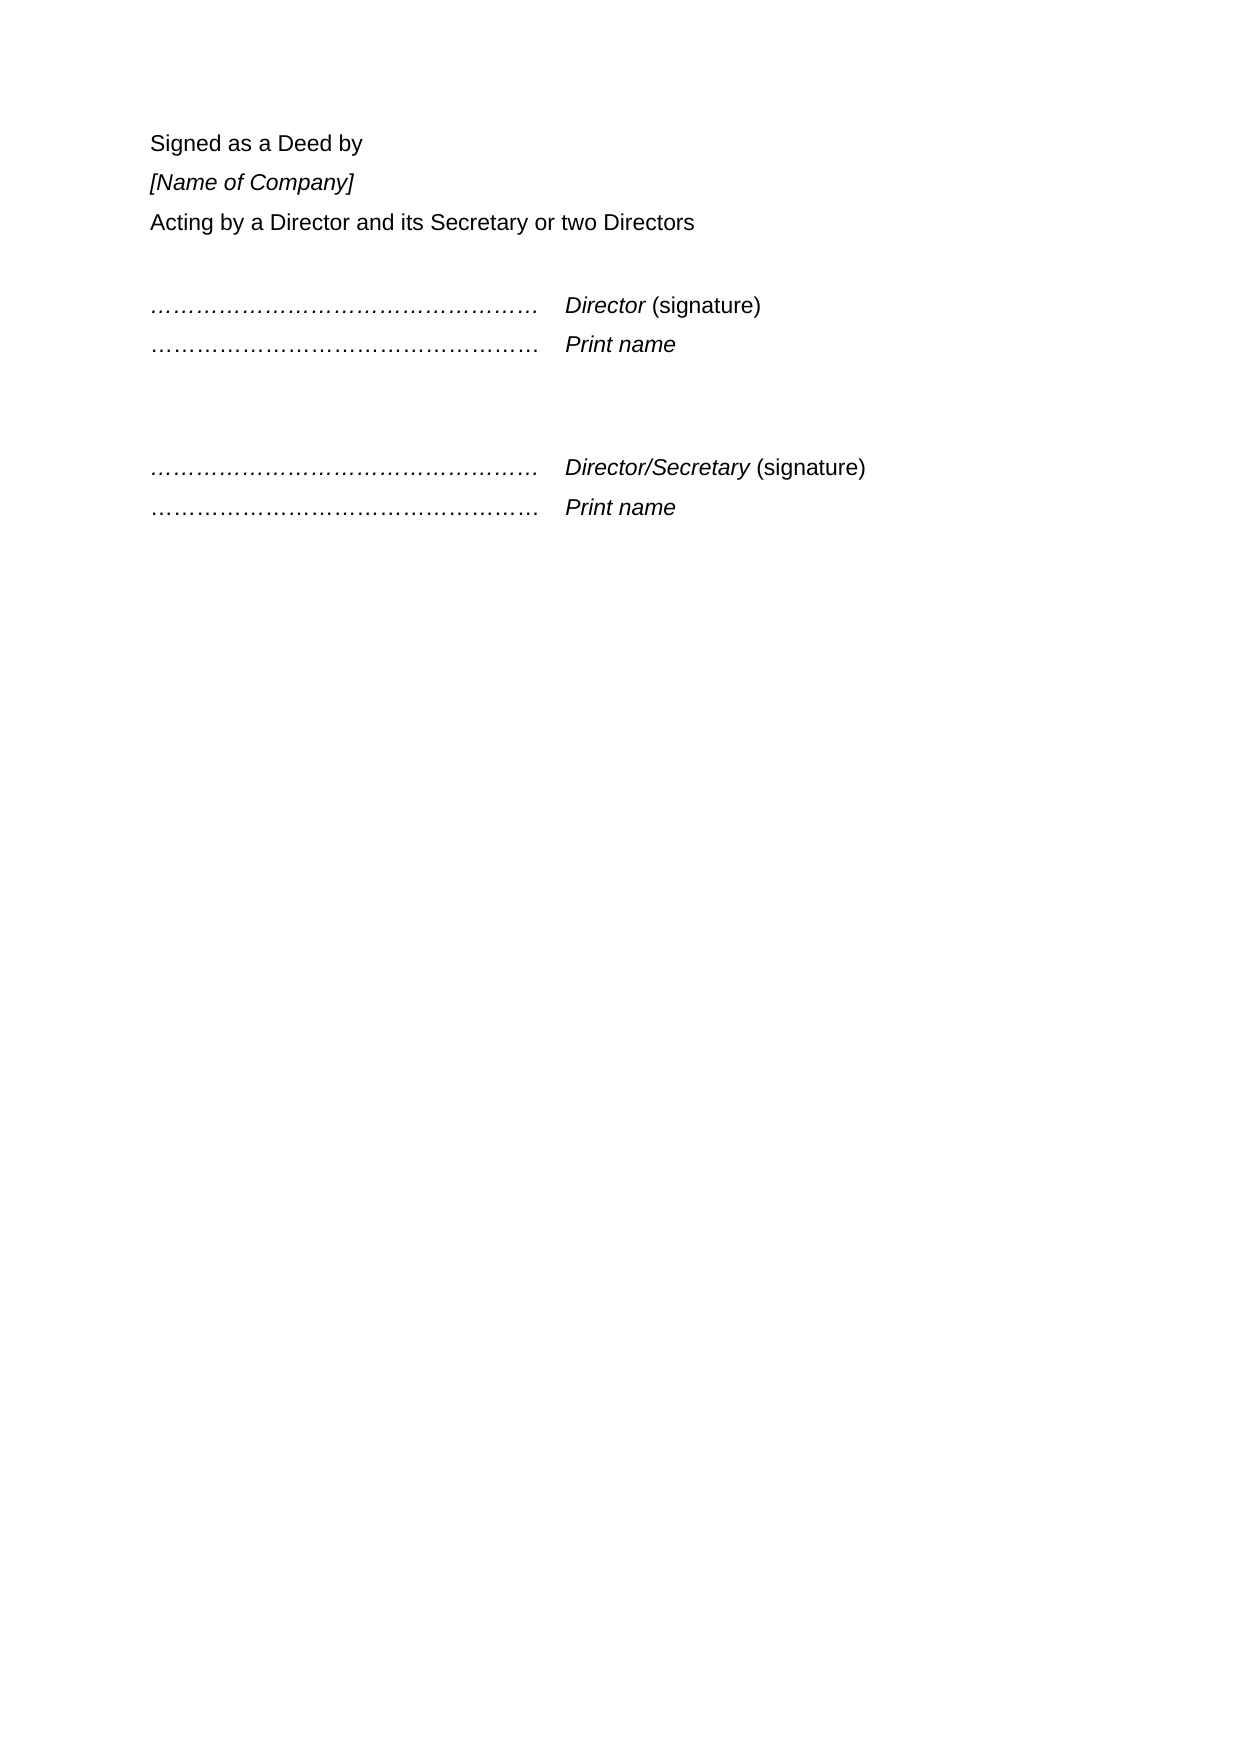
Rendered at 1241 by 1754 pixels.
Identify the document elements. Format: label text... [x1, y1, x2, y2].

text Acting by a Director and its Secretary or two Directors [150, 209, 1090, 235]
text …………………………………………… Print name [150, 331, 1090, 358]
subtitle …………………………………………… Director (signature) [150, 292, 1090, 318]
text …………………………………………… Print name [150, 493, 1090, 520]
text Signed as a Deed by [150, 130, 1090, 156]
text [Name of Company] [150, 169, 1090, 196]
subtitle …………………………………………… Director/Secretary (signature) [150, 454, 1090, 480]
